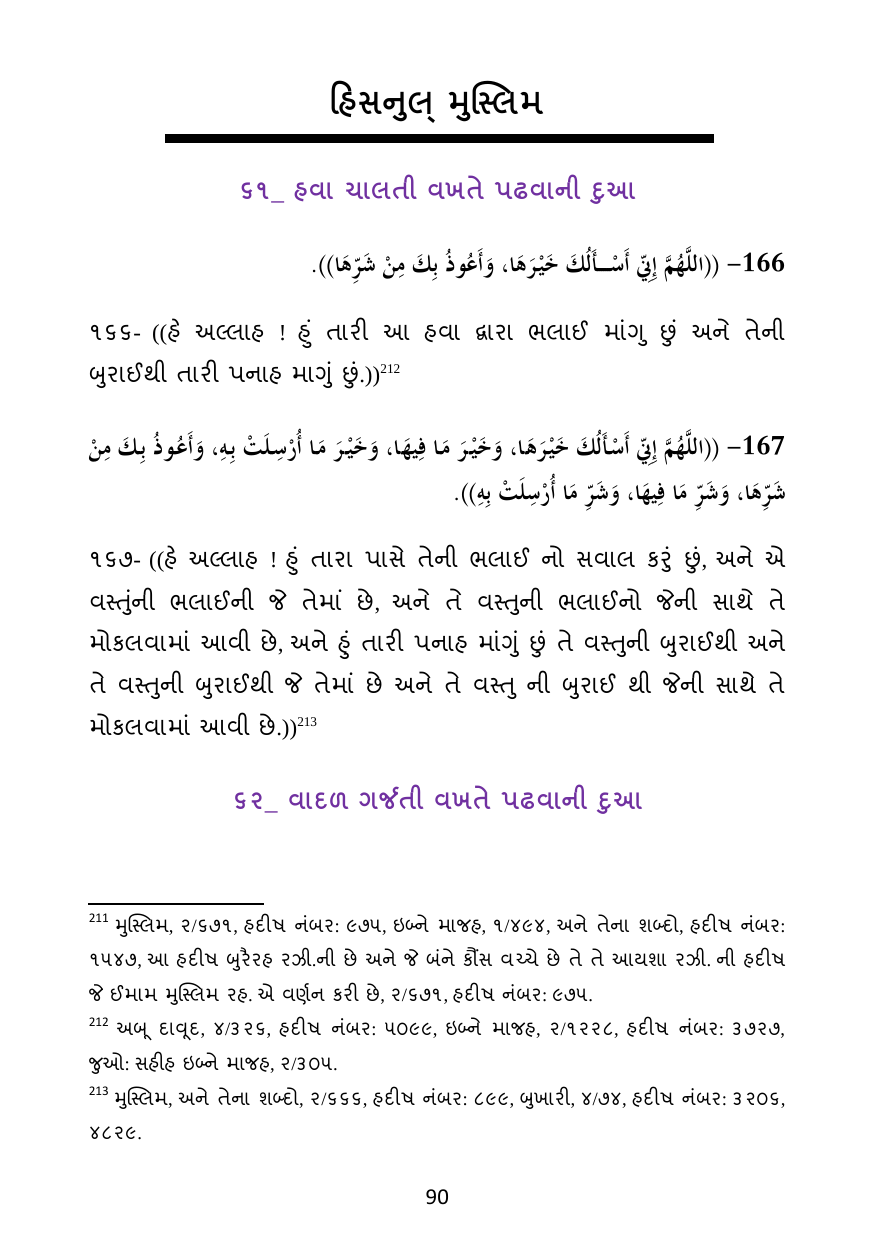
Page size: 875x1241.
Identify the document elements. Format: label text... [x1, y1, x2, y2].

subtitle ૬૧_ હવા ચાલતી વખતે પઢવાની દુઆ [88, 170, 786, 216]
text ૧૬૭- ((હે અલ્લાહ ! હું તારા પાસે તેની ભલાઈ નો સવાલ કરું છું, અને એ વસ્તુંની ભલાઈની જે તેમાં છે, અને તે વસ્તુની ભલાઈનો જેની સાથે તે મોકલવામાં આવી છે, અને હું તારી પનાહ માંગું છું તે વસ્તુની બુરાઈથી અને તે વસ્તુની બુરાઈથી જે તેમાં છે અને તે વસ્તુ ની બુરાઈ થી જેની સાથે તે મોકલવામાં આવી છે.)) [88, 541, 786, 751]
text 166- ((اللَّهُمَّ إِنِّي أَسْــــــأَلُكَ خَيْرَهَا، وَأَعُوذُ بِكَ مِنْ شَرِّهَا)). [88, 244, 786, 288]
subtitle ૬૨_ વાદળ ગર્જતી વખતે પઢવાની દુઆ [88, 780, 786, 826]
text 167- ((اللَّهُمَّ إِنِّي أَسْأَلُكَ خَيْرَهَا، وَخَيْرَ مَا فِيهَا، وَخَيْرَ مَا أُرْسِلَتْ بِهِ، وَأَعُوذُ بِكَ مِنْ شَرِّهَا، وَشَرِّ مَا فِيهَا، وَشَرِّ مَا أُرْسِلَتْ بِهِ)). [88, 427, 786, 516]
text ૧૬૬- ((હે અલ્લાહ ! હું તારી આ હવા દ્વારા ભલાઈ માંગુ છું અને તેની બુરાઈથી તારી પનાહ માગું છું.)) [88, 313, 786, 397]
